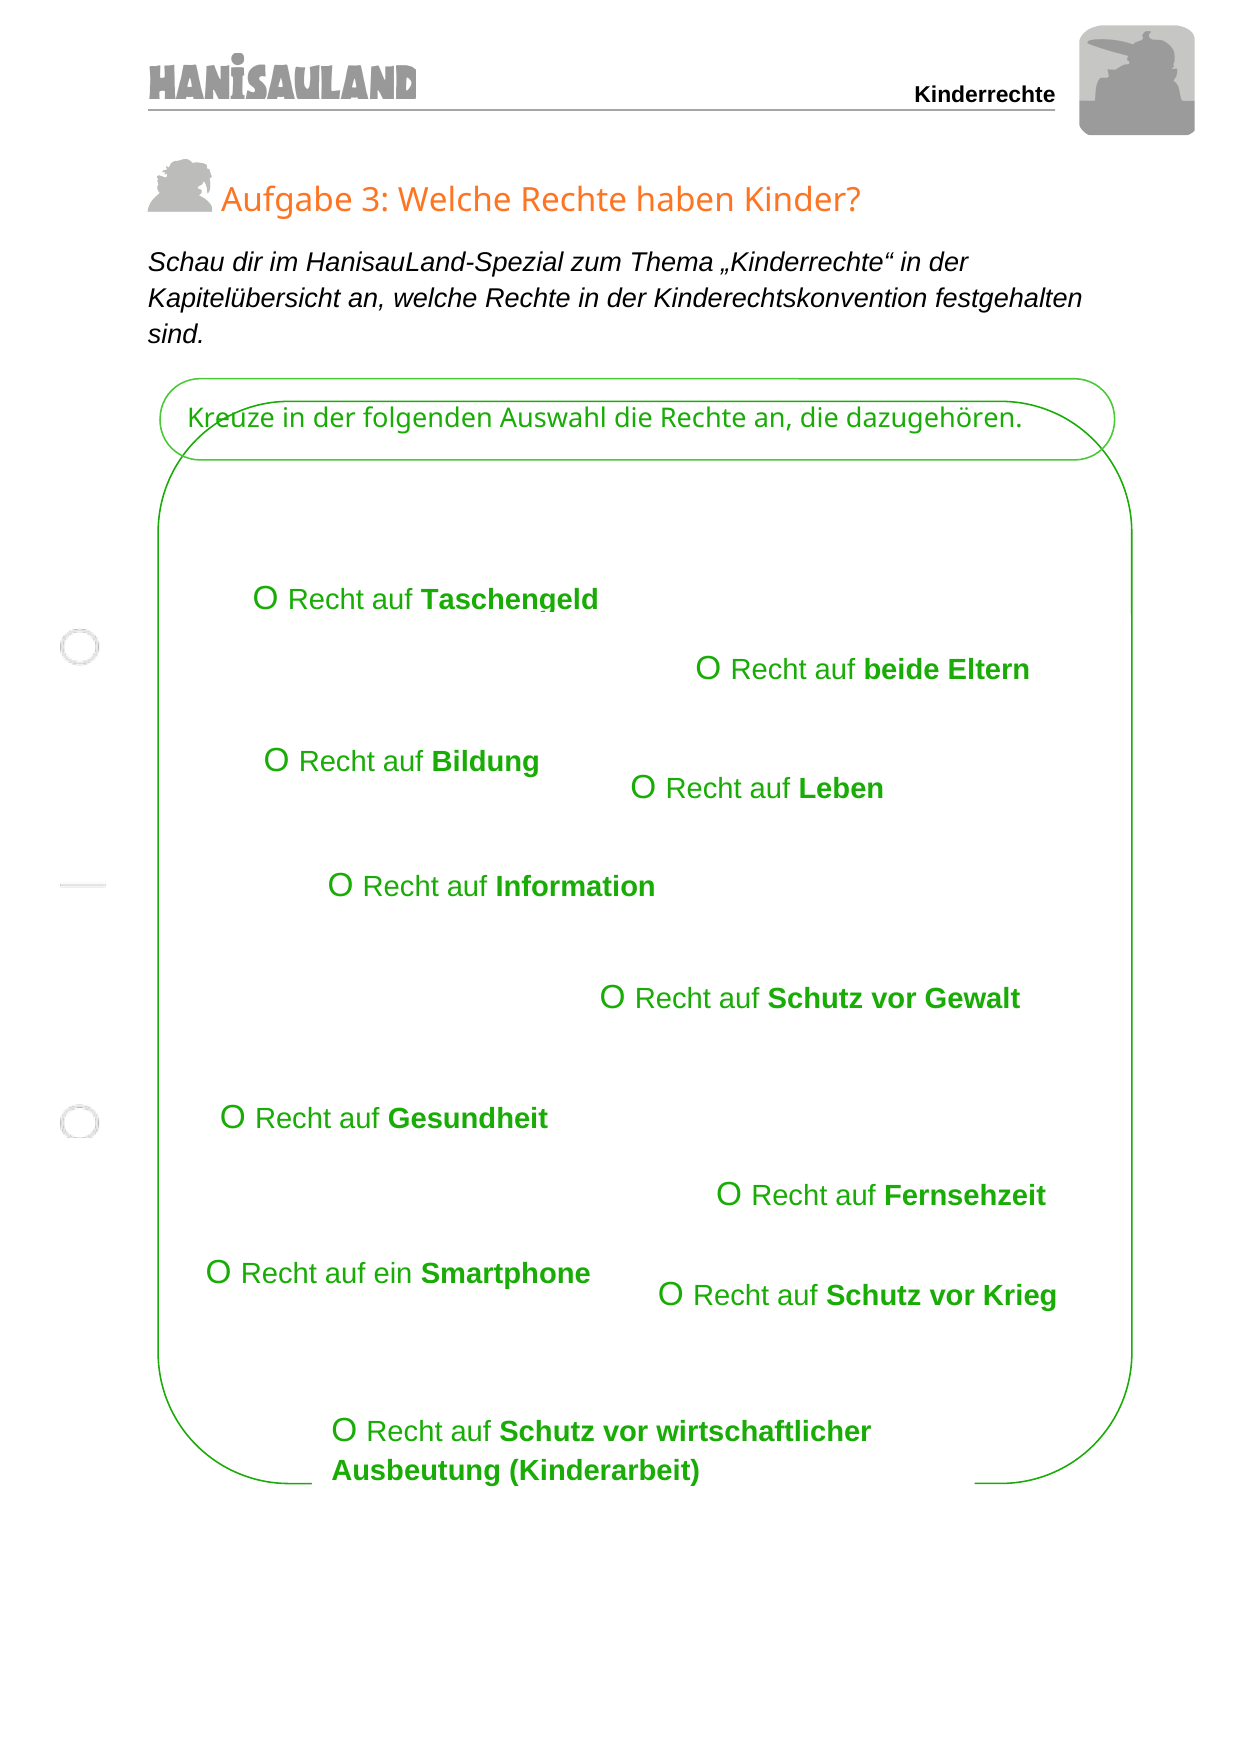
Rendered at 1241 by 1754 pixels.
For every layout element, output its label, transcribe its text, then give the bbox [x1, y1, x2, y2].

picture [147, 159, 213, 212]
text Schau dir im HanisauLand-Spezial zum Thema „Kinderrechte“ in der Kapitelübersicht an, welche Rechte in der Kinderechtskonvention festgehalten sind. [148, 246, 1093, 349]
picture [1077, 25, 1195, 134]
text Aufgabe 3: Welche Rechte haben Kinder? [148, 159, 1093, 221]
picture [149, 53, 416, 99]
